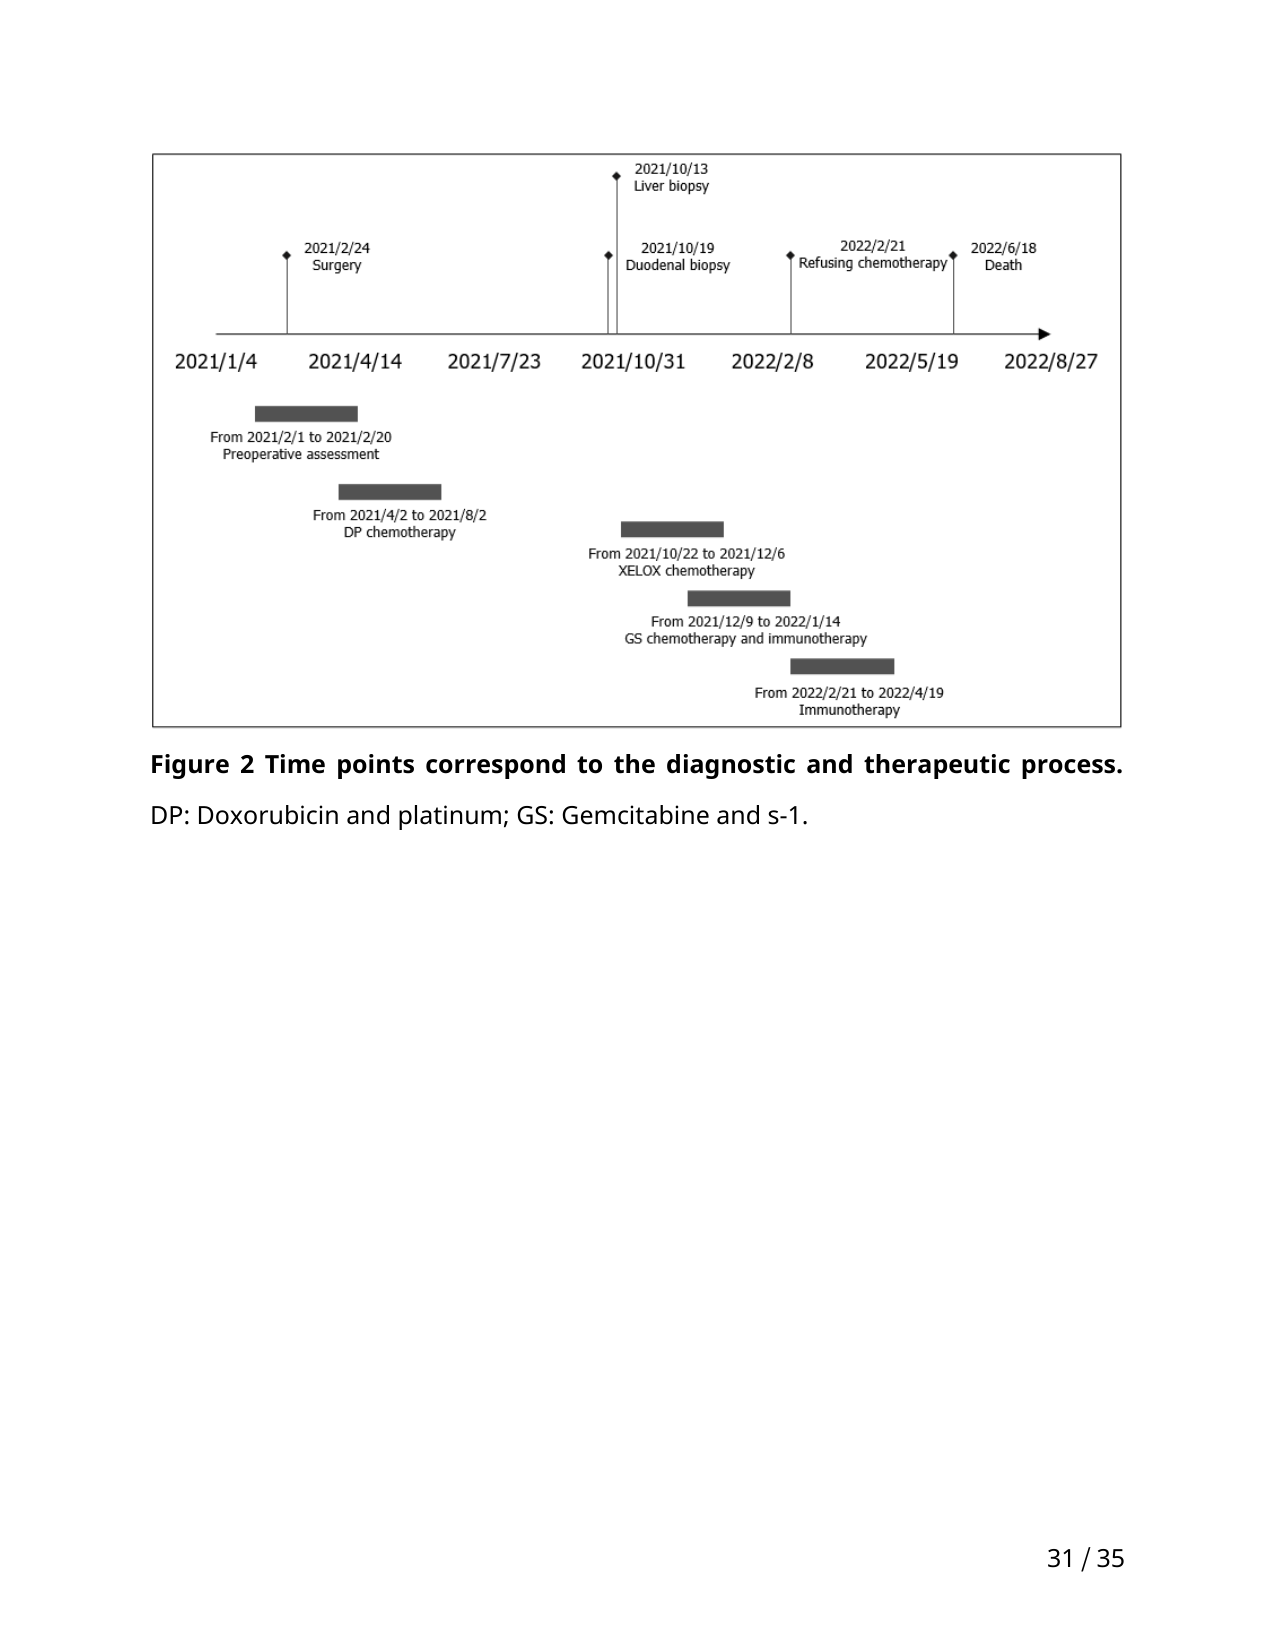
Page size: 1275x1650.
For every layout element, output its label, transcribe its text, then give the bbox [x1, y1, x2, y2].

text Figure 2 Time points correspond to the diagnostic and therapeutic process. DP: Doxorubicin and platinum; GS: Gemcitabine and s-1. [150, 747, 1125, 832]
picture [150, 150, 1125, 733]
